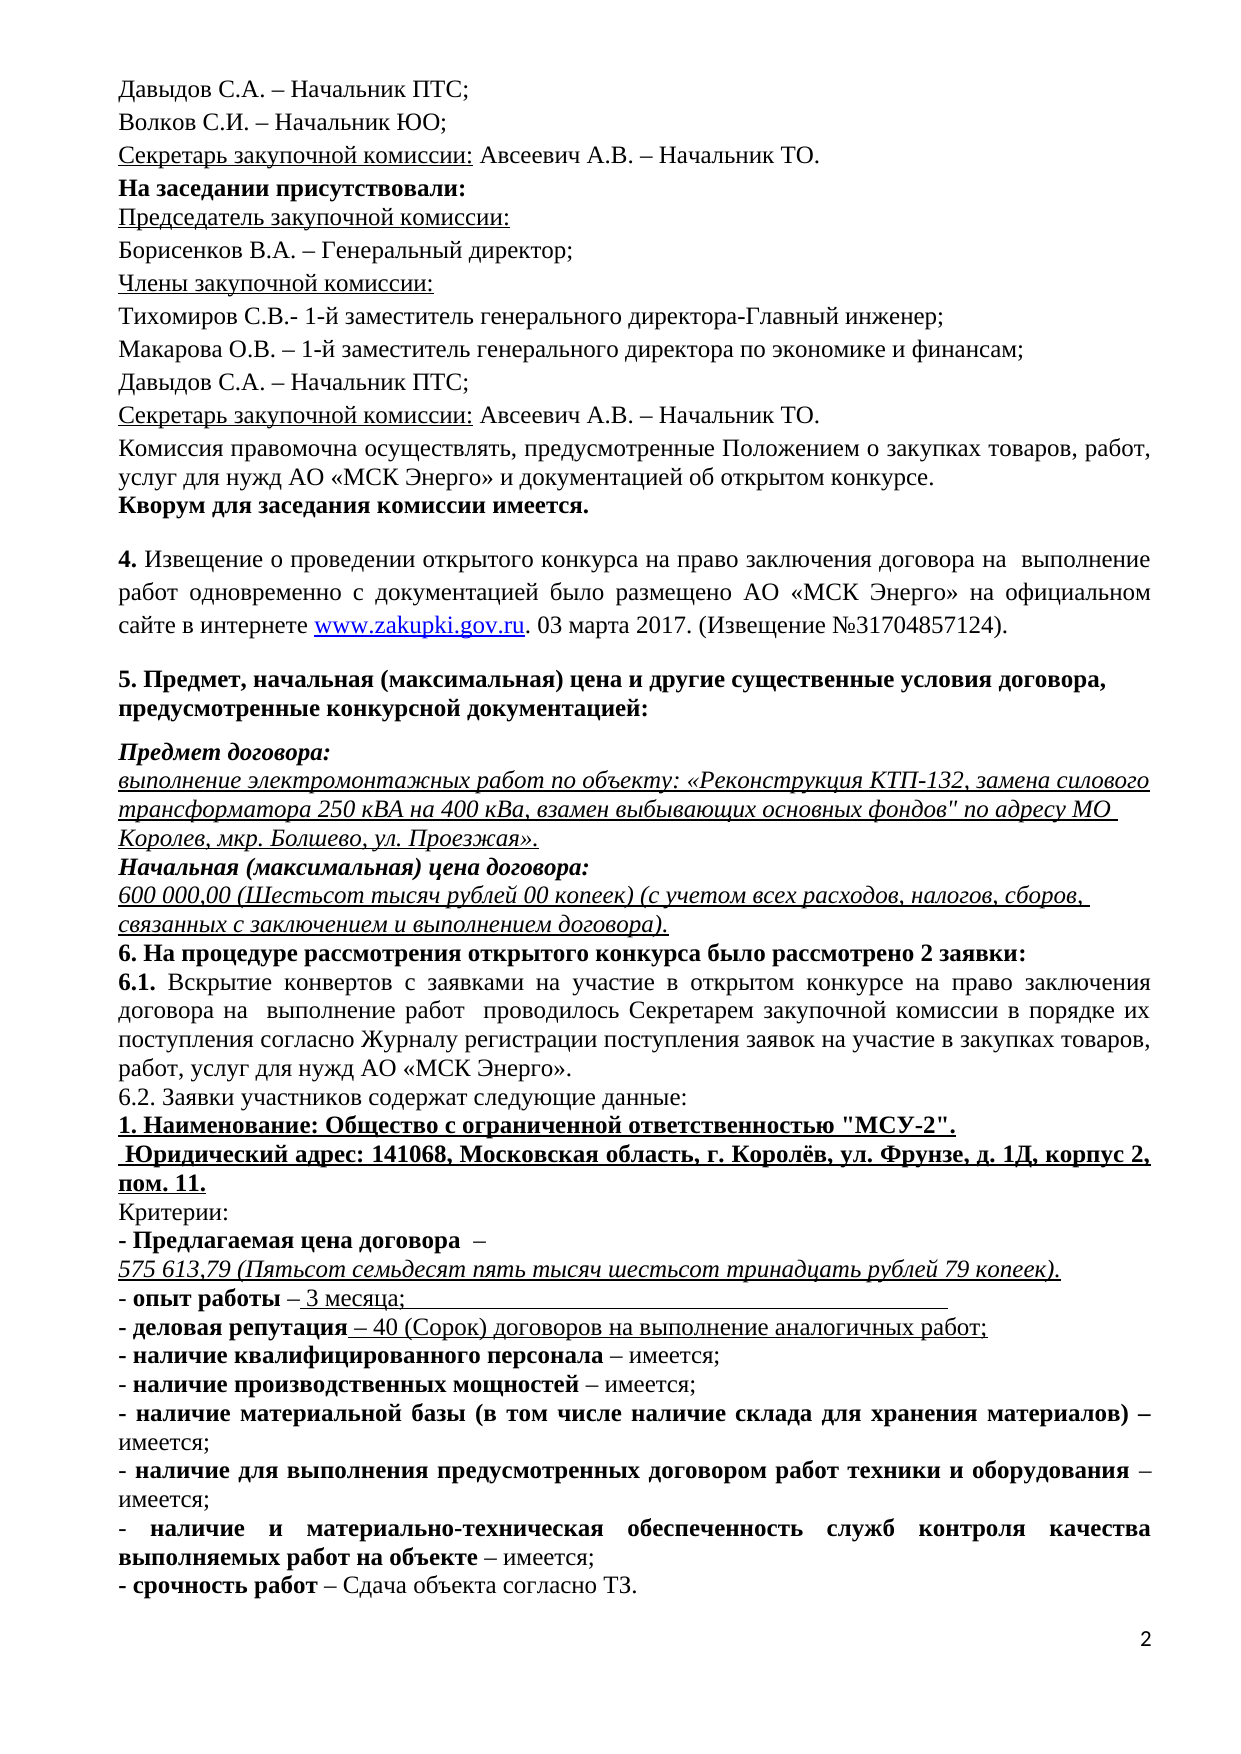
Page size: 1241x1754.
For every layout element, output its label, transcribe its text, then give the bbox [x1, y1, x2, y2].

text 6.1. Вскрытие конвертов с заявками на участие в открытом конкурсе на право заключения договора на выполнение работ проводилось Секретарем закупочной комиссии в порядке их поступления согласно Журналу регистрации поступления заявок на участие в закупках товаров, работ, услуг для нужд АО «МСК Энерго». [118, 967, 1152, 1082]
text 600 000,00 (Шестьсот тысяч рублей 00 копеек) (с учетом всех расходов, налогов, сборов, связанных с заключением и выполнением договора). [118, 880, 1152, 938]
text Макарова О.В. – 1-й заместитель генерального директора по экономике и финансам; [118, 334, 1152, 362]
text - срочность работ – Сдача объекта согласно ТЗ. [118, 1570, 1152, 1599]
text Члены закупочной комиссии: [118, 268, 1152, 296]
text Борисенков В.А. – Генеральный директор; [118, 235, 1152, 263]
text Начальная (максимальная) цена договора: [118, 852, 1152, 880]
text На заседании присутствовали: [118, 173, 1152, 202]
text 6. На процедуре рассмотрения открытого конкурса было рассмотрено 2 заявки: [118, 938, 1152, 967]
text - наличие и материально-техническая обеспеченность служб контроля качества выполняемых работ на объекте – имеется; [118, 1513, 1152, 1570]
text Предмет договора: [118, 737, 1152, 765]
text 575 613,79 (Пятьсот семьдесят пять тысяч шестьсот тринадцать рублей 79 копеек). [118, 1254, 1152, 1283]
text Секретарь закупочной комиссии: Авсеевич А.В. – Начальник ТО. [118, 140, 1152, 169]
text 4. Извещение о проведении открытого конкурса на право заключения договора на выполнение работ одновременно с документацией было размещено АО «МСК Энерго» на официальном сайте в интернете www.zakupki.gov.ru. 03 марта 2017. (Извещение №31704857124). [118, 544, 1152, 639]
text 5. Предмет, начальная (максимальная) цена и другие существенные условия договора, предусмотренные конкурсной документацией: [118, 664, 1152, 722]
text Юридический адрес: 141068, Московская область, г. Королёв, ул. Фрунзе, д. 1Д, корпус 2, пом. 11. [118, 1139, 1152, 1197]
text Кворум для заседания комиссии имеется. [118, 490, 1152, 519]
text Критерии: [118, 1197, 1152, 1225]
text Тихомиров С.В.- 1-й заместитель генерального директора-Главный инженер; [118, 301, 1152, 329]
text - наличие материальной базы (в том числе наличие склада для хранения материалов) – имеется; [118, 1398, 1152, 1455]
text - деловая репутация – 40 (Сорок) договоров на выполнение аналогичных работ; [118, 1312, 1152, 1340]
text Председатель закупочной комиссии: [118, 202, 1152, 230]
text - наличие для выполнения предусмотренных договором работ техники и оборудования – имеется; [118, 1455, 1152, 1513]
text - опыт работы – 3 месяца; [118, 1283, 1152, 1312]
text Комиссия правомочна осуществлять, предусмотренные Положением о закупках товаров, работ, услуг для нужд АО «МСК Энерго» и документацией об открытом конкурсе. [118, 433, 1152, 490]
text Давыдов С.А. – Начальник ПТС; [118, 74, 1152, 103]
text Волков С.И. – Начальник ЮО; [118, 107, 1152, 136]
text - наличие производственных мощностей – имеется; [118, 1369, 1152, 1398]
text 6.2. Заявки участников содержат следующие данные: [118, 1082, 1152, 1110]
text - наличие квалифицированного персонала – имеется; [118, 1340, 1152, 1369]
text Секретарь закупочной комиссии: Авсеевич А.В. – Начальник ТО. [118, 400, 1152, 428]
text - Предлагаемая цена договора – [118, 1225, 1152, 1254]
text выполнение электромонтажных работ по объекту: «Реконструкция КТП-132, замена силового трансформатора 250 кВА на 400 кВа, взамен выбывающих основных фондов" по адресу МО Королев, мкр. Болшево, ул. Проезжая». [118, 765, 1152, 852]
text Давыдов С.А. – Начальник ПТС; [118, 367, 1152, 396]
text 1. Наименование: Общество с ограниченной ответственностью "МСУ-2". [118, 1110, 1152, 1139]
